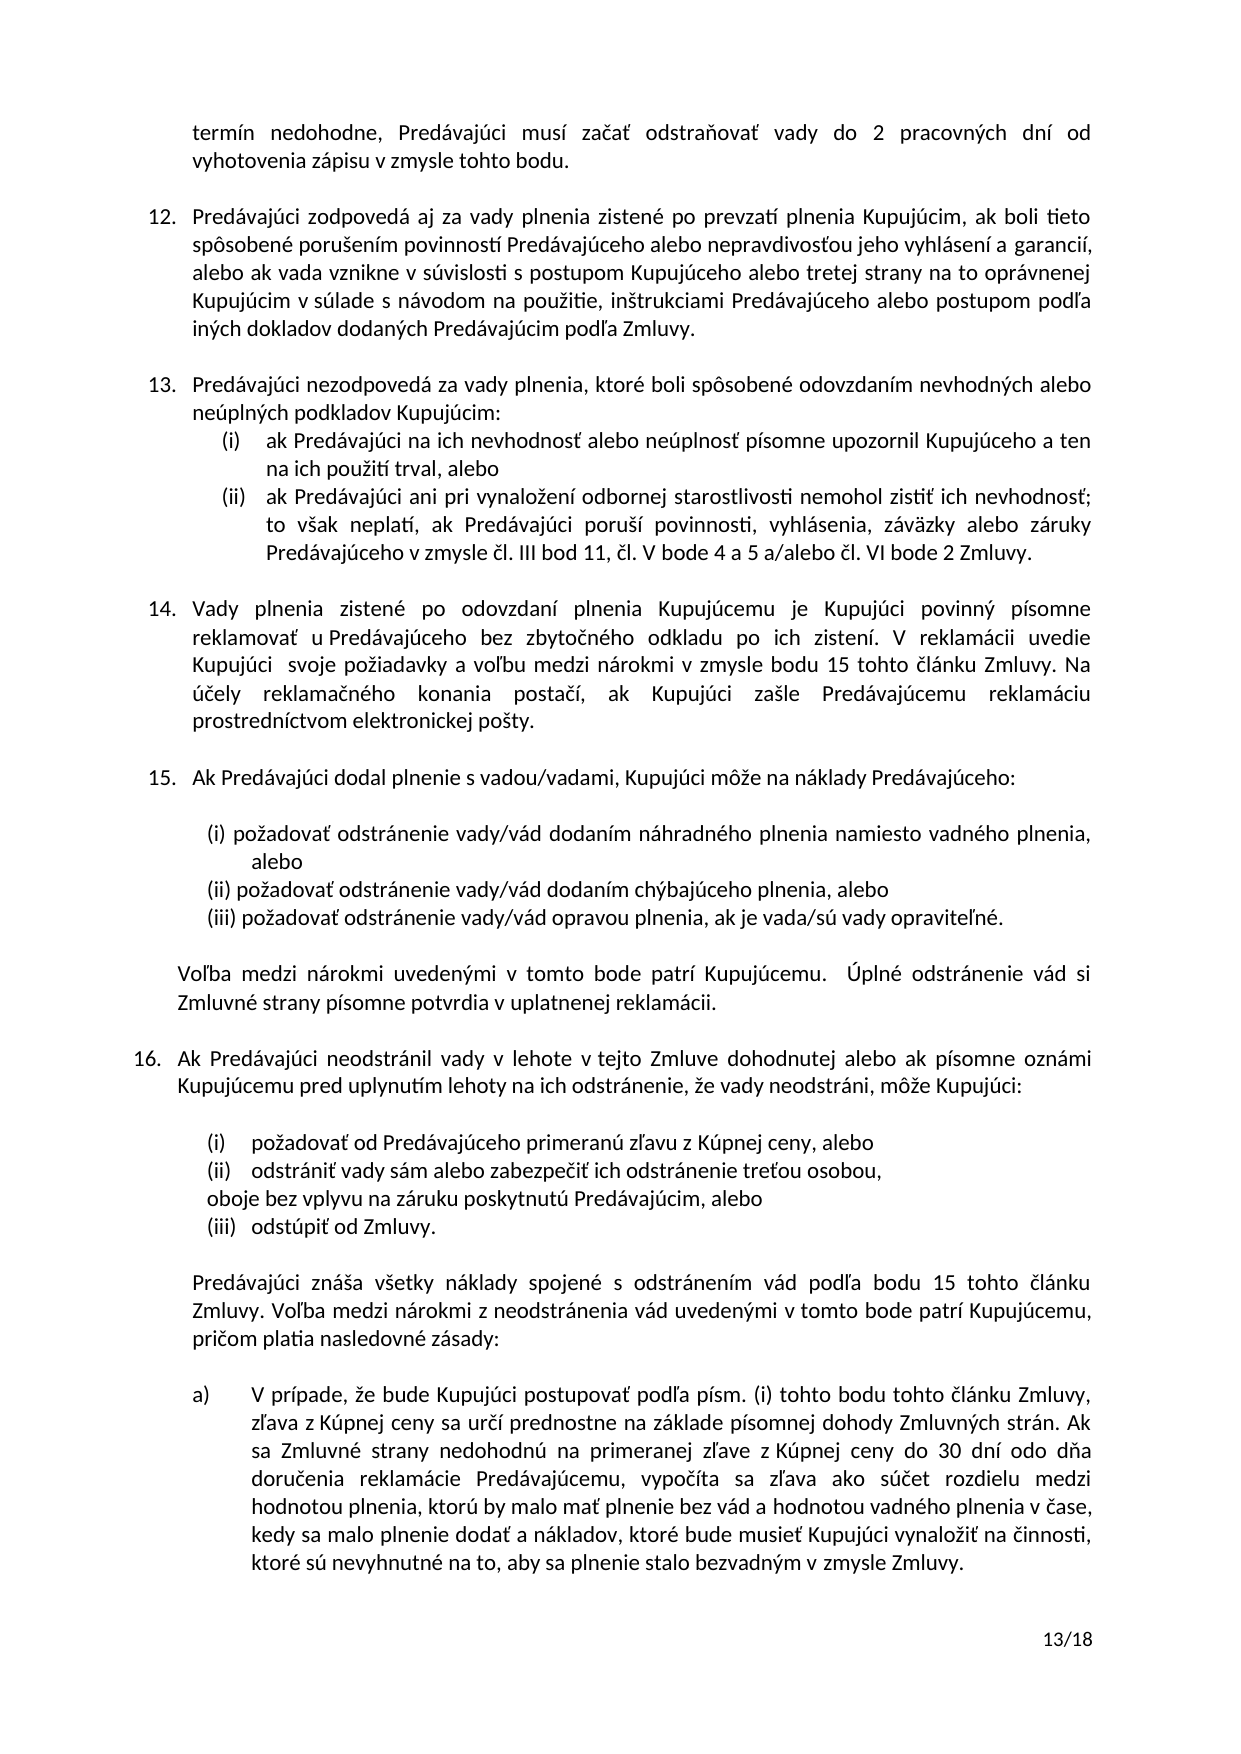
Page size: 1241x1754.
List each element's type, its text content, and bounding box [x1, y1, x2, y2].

text 15. Ak Predávajúci dodal plnenie s vadou/vadami, Kupujúci môže na náklady Predávajúceho: [148, 763, 1093, 791]
text Voľba medzi nárokmi uvedenými v tomto bode patrí Kupujúcemu. Úplné odstránenie vád si Zmluvné strany písomne potvrdia v uplatnenej reklamácii. [148, 959, 1093, 1016]
text (i) ak Predávajúci na ich nevhodnosť alebo neúplnosť písomne upozornil Kupujúceho a ten na ich použití trval, alebo [221, 426, 1093, 482]
text (ii) požadovať odstránenie vady/vád dodaním chýbajúceho plnenia, alebo [207, 875, 1093, 903]
text Predávajúci znáša všetky náklady spojené s odstránením vád podľa bodu 15 tohto článku Zmluvy. Voľba medzi nárokmi z neodstránenia vád uvedenými v tomto bode patrí Kupujúcemu, pričom platia nasledovné zásady: [177, 1268, 1093, 1352]
list V prípade, že bude Kupujúci postupovať podľa písm. (i) tohto bodu tohto článku Zmluvy, zľava z Kúpnej ceny sa určí prednostne na základe písomnej dohody Zmluvných strán. Ak sa Zmluvné strany nedohodnú na primeranej zľave z Kúpnej ceny do 30 dní odo dňa doručenia reklamácie Predávajúcemu, vypočíta sa zľava ako súčet rozdielu medzi hodnotou plnenia, ktorú by malo mať plnenie bez vád a hodnotou vadného plnenia v čase, kedy sa malo plnenie dodať a nákladov, ktoré bude musieť Kupujúci vynaložiť na činnosti, ktoré sú nevyhnutné na to, aby sa plnenie stalo bezvadným v zmysle Zmluvy. [192, 1380, 1093, 1576]
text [148, 118, 1093, 174]
list požadovať od Predávajúceho primeranú zľavu z Kúpnej ceny, alebo [207, 1128, 1093, 1156]
list odstrániť vady sám alebo zabezpečiť ich odstránenie treťou osobou, [207, 1156, 1093, 1184]
text 12. Predávajúci zodpovedá aj za vady plnenia zistené po prevzatí plnenia Kupujúcim, ak boli tieto spôsobené porušením povinností Predávajúceho alebo nepravdivosťou jeho vyhlásení a garancií, alebo ak vada vznikne v súvislosti s postupom Kupujúceho alebo tretej strany na to oprávnenej Kupujúcim v súlade s návodom na použitie, inštrukciami Predávajúceho alebo postupom podľa iných dokladov dodaných Predávajúcim podľa Zmluvy. [148, 202, 1093, 342]
text (ii) ak Predávajúci ani pri vynaložení odbornej starostlivosti nemohol zistiť ich nevhodnosť; to však neplatí, ak Predávajúci poruší povinnosti, vyhlásenia, záväzky alebo záruky Predávajúceho v zmysle čl. III bod 11, čl. V bode 4 a 5 a/alebo čl. VI bode 2 Zmluvy. [221, 482, 1093, 567]
text oboje bez vplyvu na záruku poskytnutú Predávajúcim, alebo [207, 1184, 1093, 1212]
list odstúpiť od Zmluvy. [207, 1212, 1093, 1240]
text 13. Predávajúci nezodpovedá za vady plnenia, ktoré boli spôsobené odovzdaním nevhodných alebo neúplných podkladov Kupujúcim: [148, 370, 1093, 426]
text (i) požadovať odstránenie vady/vád dodaním náhradného plnenia namiesto vadného plnenia, alebo [207, 819, 1093, 875]
text 14. Vady plnenia zistené po odovzdaní plnenia Kupujúcemu je Kupujúci povinný písomne reklamovať u Predávajúceho bez zbytočného odkladu po ich zistení. V reklamácii uvedie Kupujúci svoje požiadavky a voľbu medzi nárokmi v zmysle bodu 15 tohto článku Zmluvy. Na účely reklamačného konania postačí, ak Kupujúci zašle Predávajúcemu reklamáciu prostredníctvom elektronickej pošty. [148, 594, 1093, 735]
text (iii) požadovať odstránenie vady/vád opravou plnenia, ak je vada/sú vady opraviteľné. [207, 903, 1093, 931]
text 16. Ak Predávajúci neodstránil vady v lehote v tejto Zmluve dohodnutej alebo ak písomne oznámi Kupujúcemu pred uplynutím lehoty na ich odstránenie, že vady neodstráni, môže Kupujúci: [133, 1044, 1093, 1100]
